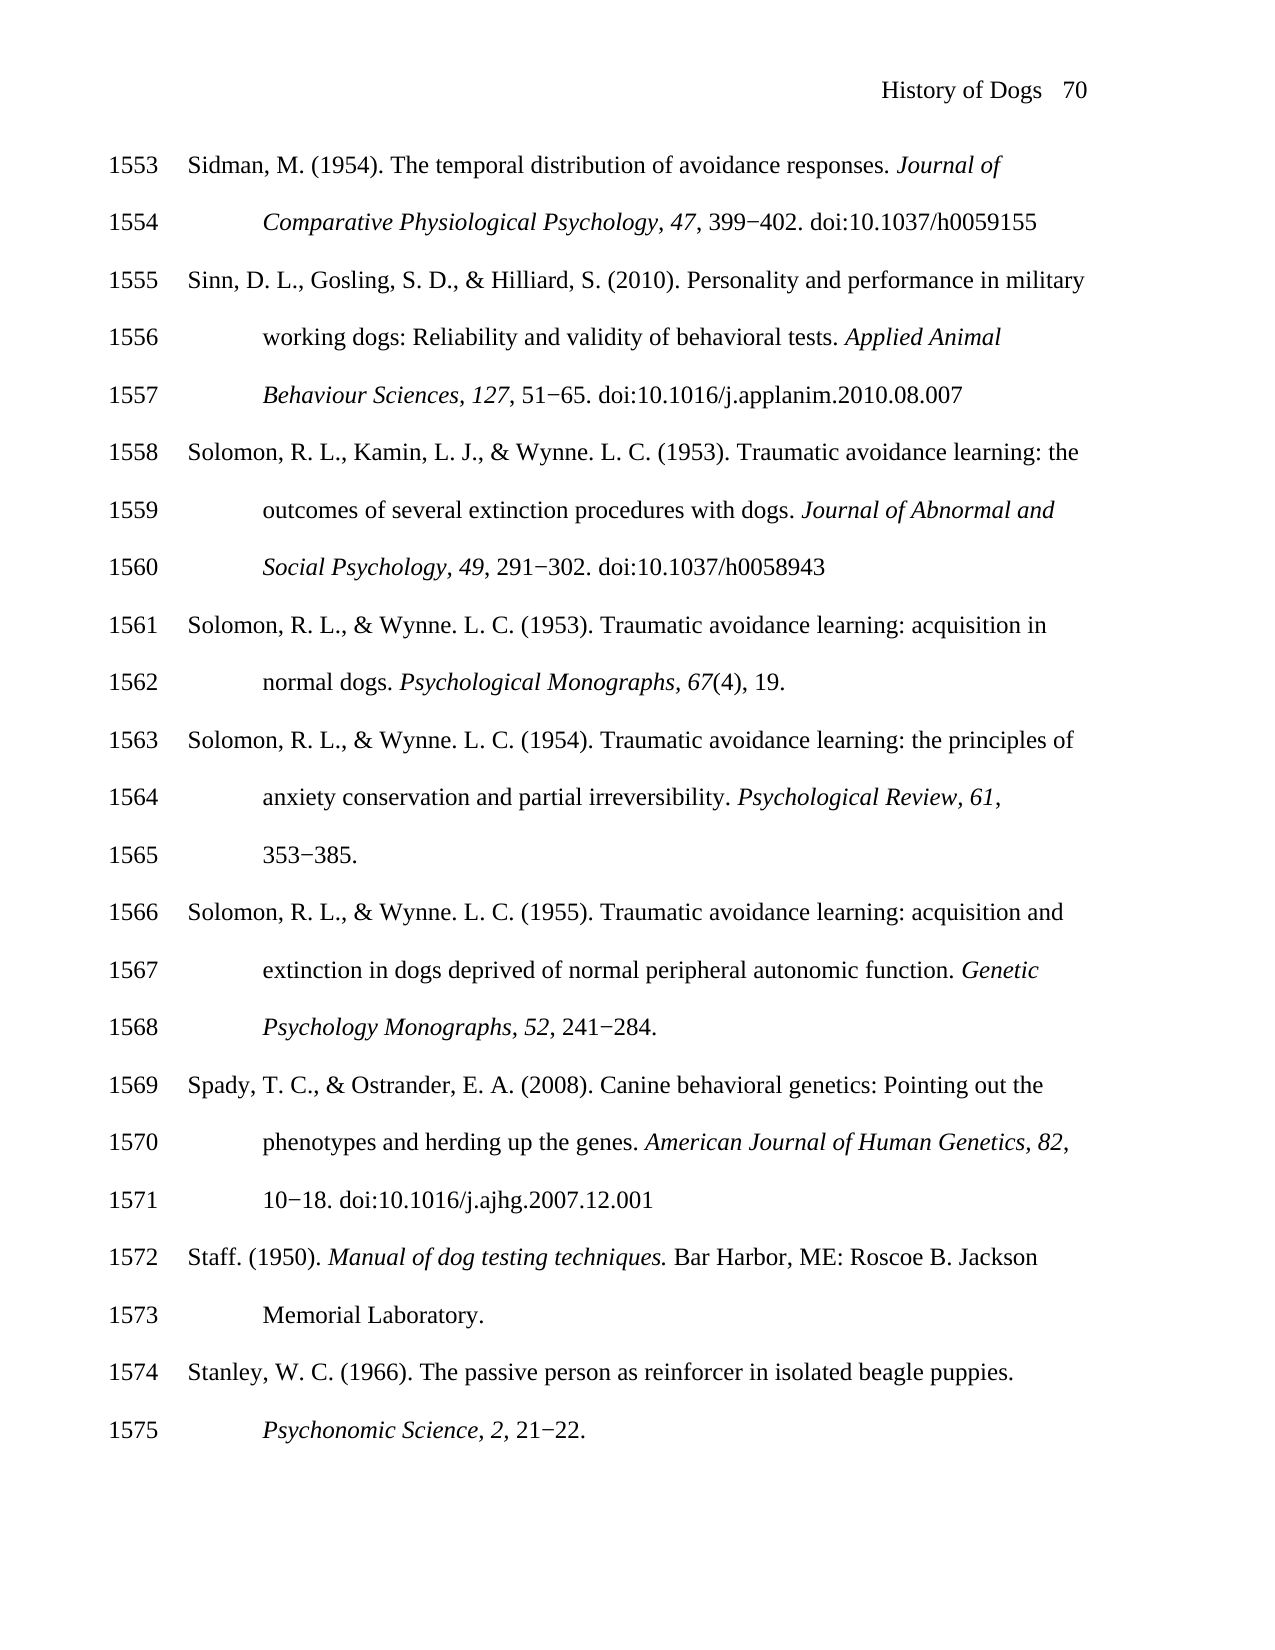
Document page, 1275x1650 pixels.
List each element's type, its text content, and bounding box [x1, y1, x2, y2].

text Solomon, R. L., & Wynne. L. C. (1954). Traumatic avoidance learning: the principles of anxiety conservation and partial irreversibility. Psychological Review, 61, 353385. [187, 725, 1087, 869]
text Solomon, R. L. & Wynne. L. C. (1953). Traumatic avoidance learning: acquisition in normal dogs. Psychological Monographs, 67(4), 19. [187, 610, 1087, 696]
text Sidman, M. (1954). The temporal distribution of avoidance responses. Journal of Comparative Physiological Psychology, 47, 399402. [187, 150, 1087, 236]
text Stanley, W. C. (1966). The passive person as reinforcer in isolated beagle puppies. Psychonomic Science, 2, 2122. [187, 1357, 1087, 1444]
text Staff. (1950). Manual of dog testing techniques. Bar arbor, ME: Roscoe B. Jackson Memorial Laboratory. [187, 1242, 1087, 1329]
text Solomon, R. L., & Wynne. L. C. (1955). Traumatic avoidance learning: acquisition and extinction in dogs deprived of normal peripheral autonomic function. Genetic Psychology Monographs, 52, 241284. [187, 897, 1087, 1041]
text Spady, T. C., & Ostrander, E. A. (2008). Canine behavioral genetics: Pointing out the phenotypes and herding up the genes. American Journal of Human Genetics, 82, 1018. [187, 1070, 1087, 1214]
text Sinn, D. L., Gosling, S. D., & Hilliard, S. (2010). Personality and performance in military working dogs: Reliability and validity of behavioral tests. Applied Animal Behaviour Sciences, 127, 5165. [187, 265, 1087, 409]
